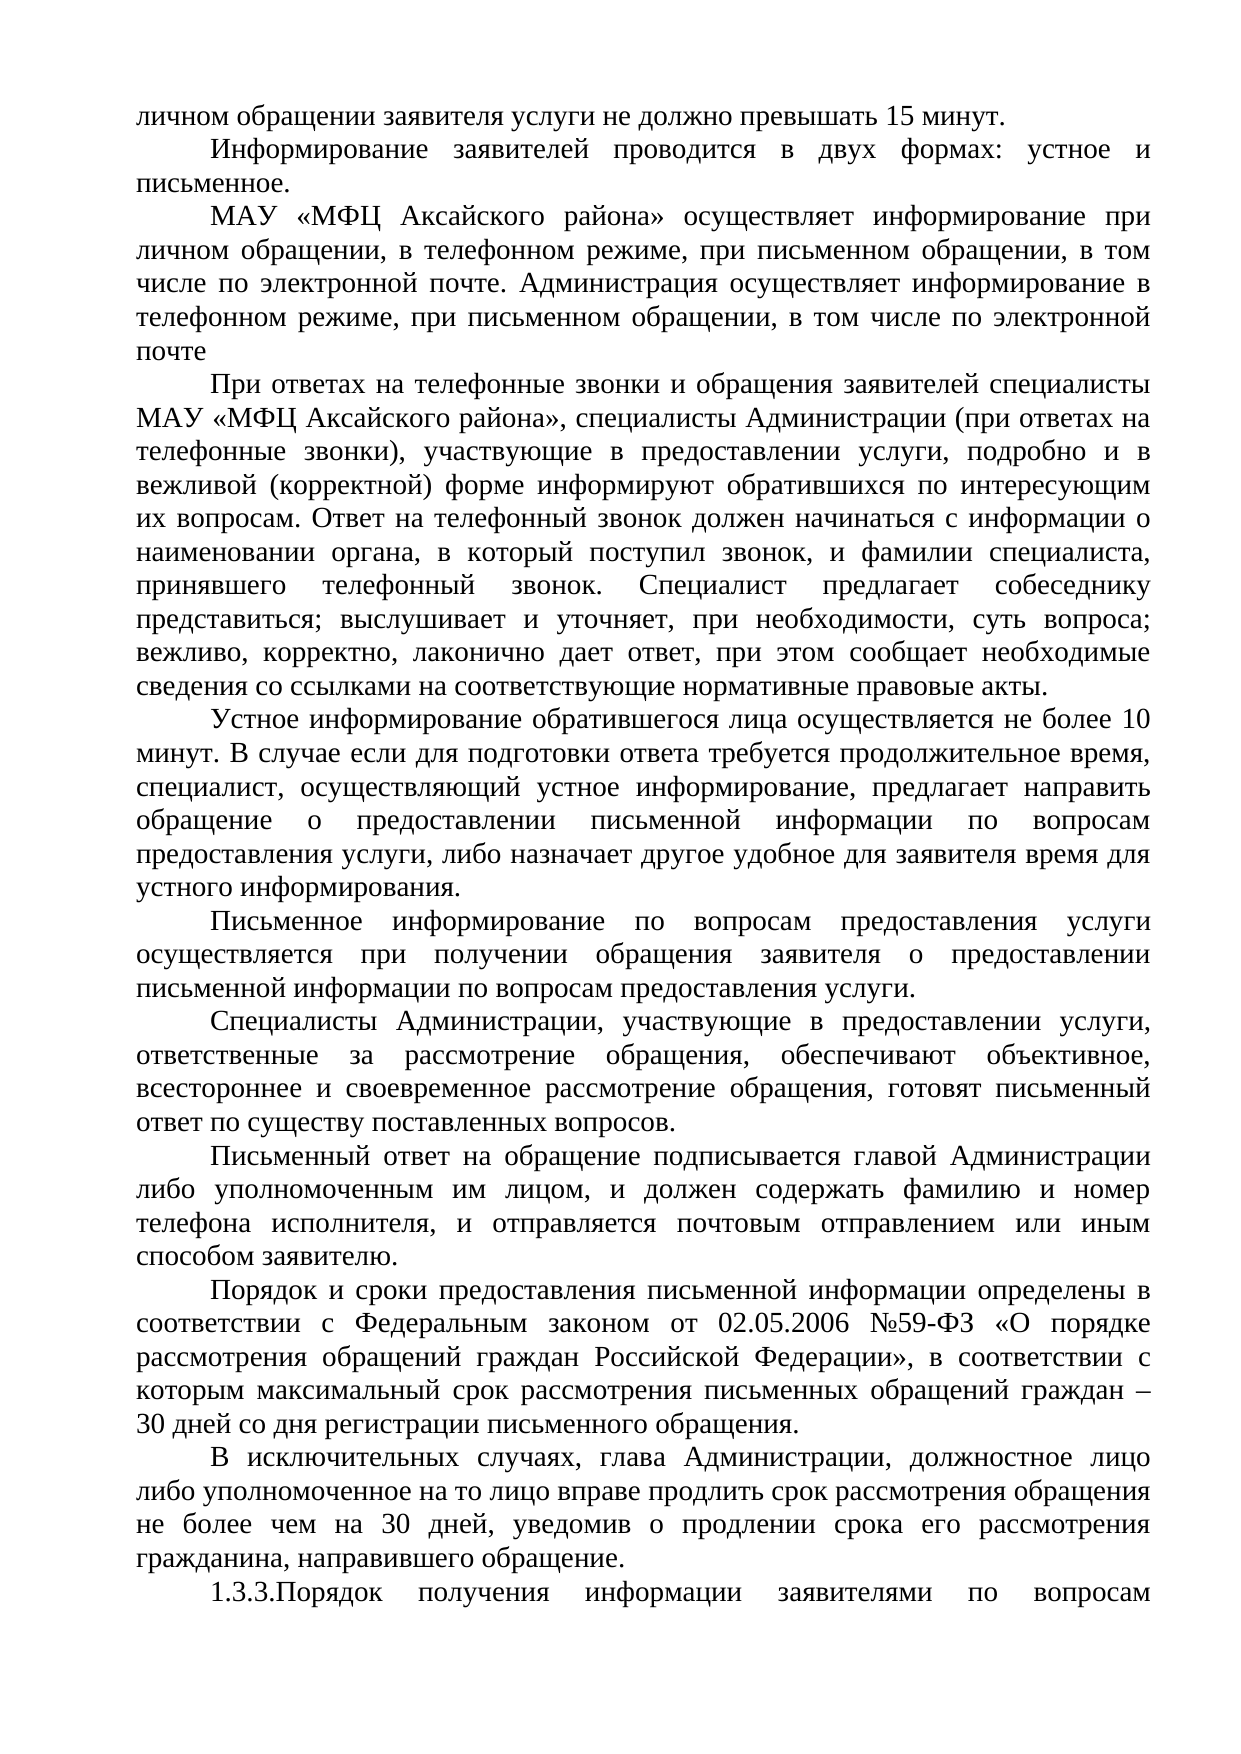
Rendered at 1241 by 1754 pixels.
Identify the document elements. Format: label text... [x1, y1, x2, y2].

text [136, 1574, 1152, 1607]
text Устное информирование обратившегося лица осуществляется не более 10 минут. В случае если для подготовки ответа требуется продолжительное время, специалист, осуществляющий устное информирование, предлагает направить обращение о предоставлении письменной информации по вопросам предоставления услуги, либо назначает другое удобное для заявителя время для устного информирования. [136, 702, 1152, 903]
text Письменный ответ на обращение подписывается главой Администрации либо уполномоченным им лицом, и должен содержать фамилию и номер телефона исполнителя, и отправляется почтовым отправлением или иным способом заявителю. [136, 1138, 1152, 1272]
text При ответах на телефонные звонки и обращения заявителей специалисты МАУ «МФЦ Аксайского района», специалисты Администрации (при ответах на телефонные звонки), участвующие в предоставлении услуги, подробно и в вежливой (корректной) форме информируют обратившихся по интересующим их вопросам. Ответ на телефонный звонок должен начинаться с информации о наименовании органа, в который поступил звонок, и фамилии специалиста, принявшего телефонный звонок. Специалист предлагает собеседнику представиться; выслушивает и уточняет, при необходимости, суть вопроса; вежливо, корректно, лаконично дает ответ, при этом сообщает необходимые сведения со ссылками на соответствующие нормативные правовые акты. [136, 366, 1152, 702]
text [136, 98, 1152, 131]
text В исключительных случаях, глава Администрации, должностное лицо либо уполномоченное на то лицо вправе продлить срок рассмотрения обращения не более чем на 30 дней, уведомив о продлении срока его рассмотрения гражданина, направившего обращение. [136, 1439, 1152, 1574]
text Порядок и сроки предоставления письменной информации определены в соответствии с Федеральным законом от 02.05.2006 №59-ФЗ «О порядке рассмотрения обращений граждан Российской Федерации», в соответствии с которым максимальный срок рассмотрения письменных обращений граждан – 30 дней со дня регистрации письменного обращения. [136, 1272, 1152, 1439]
text Специалисты Администрации, участвующие в предоставлении услуги, ответственные за рассмотрение обращения, обеспечивают объективное, всестороннее и своевременное рассмотрение обращения, готовят письменный ответ по существу поставленных вопросов. [136, 1003, 1152, 1138]
text Письменное информирование по вопросам предоставления услуги осуществляется при получении обращения заявителя о предоставлении письменной информации по вопросам предоставления услуги. [136, 903, 1152, 1003]
text Информирование заявителей проводится в двух формах: устное и письменное. [136, 131, 1152, 198]
text МАУ «МФЦ Аксайского района» осуществляет информирование при личном обращении, в телефонном режиме, при письменном обращении, в том числе по электронной почте. Администрация осуществляет информирование в телефонном режиме, при письменном обращении, в том числе по электронной почте [136, 198, 1152, 366]
